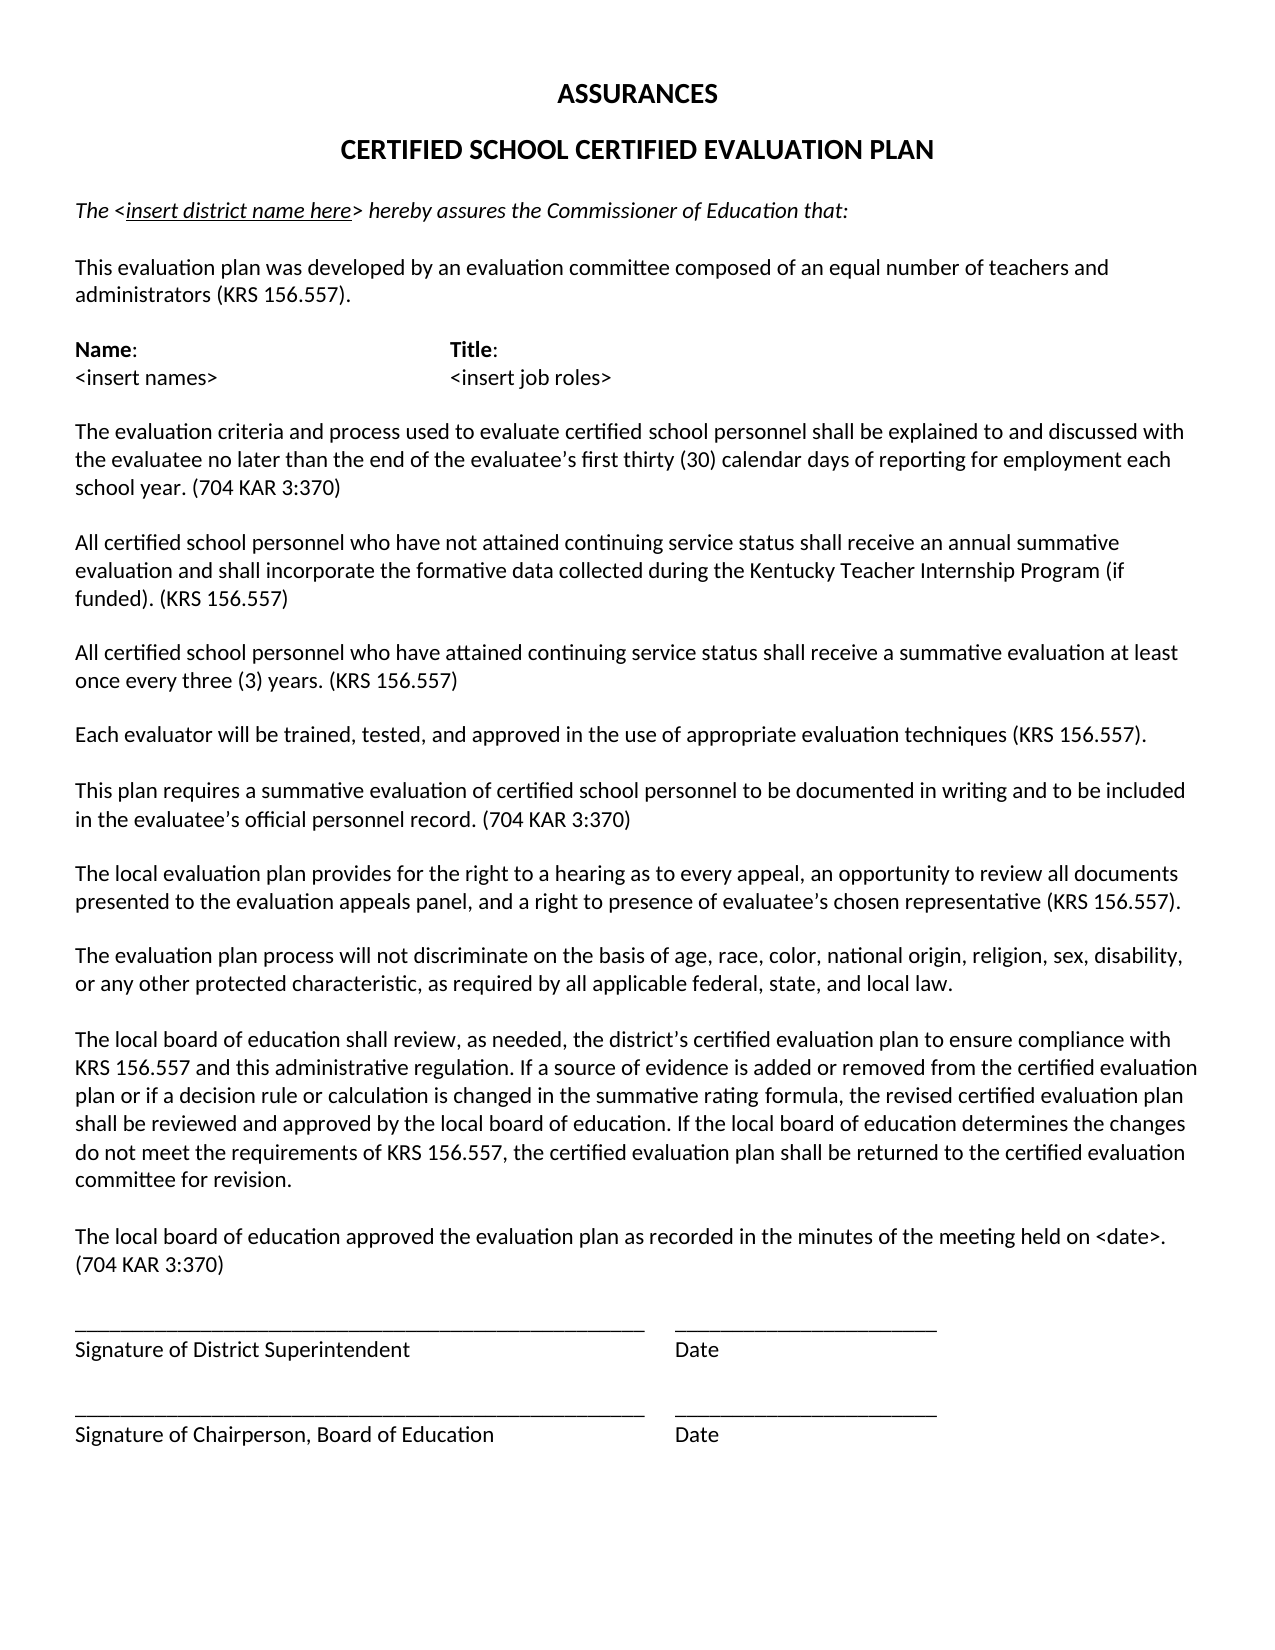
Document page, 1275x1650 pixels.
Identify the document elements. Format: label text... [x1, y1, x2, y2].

text The evaluation plan process will not discriminate on the basis of age, race, color, national origin, religion, sex, disability, or any other protected characteristic, as required by all applicable federal, state, and local law. [75, 941, 1200, 997]
text The local board of education approved the evaluation plan as recorded in the minutes of the meeting held on <date>. (704 KAR 3:370) [75, 1222, 1200, 1278]
text The <insert district name here> hereby assures the Commissioner of Education that: [75, 196, 1200, 224]
text Each evaluator will be trained, tested, and approved in the use of appropriate evaluation techniques (KRS 156.557). [75, 721, 1200, 749]
text <insert names> <insert job roles> [75, 363, 1200, 391]
text This evaluation plan was developed by an evaluation committee composed of an equal number of teachers and administrators (KRS 156.557). [75, 253, 1200, 309]
text __________________________________________________ _______________________ [75, 1307, 1200, 1335]
text Name: Title: [75, 335, 1200, 363]
text Signature of District Superintendent Date [75, 1335, 1200, 1363]
text The evaluation criteria and process used to evaluate certified school personnel shall be explained to and discussed with the evaluatee no later than the end of the evaluatee’s first thirty (30) calendar days of reporting for employment each school year. (704 KAR 3:370) [75, 417, 1200, 501]
text __________________________________________________ _______________________ [75, 1392, 1200, 1420]
text CERTIFIED SCHOOL CERTIFIED EVALUATION PLAN [75, 131, 1200, 167]
text All certified school personnel who have attained continuing service status shall receive a summative evaluation at least once every three (3) years. (KRS 156.557) [75, 638, 1200, 694]
text The local evaluation plan provides for the right to a hearing as to every appeal, an opportunity to review all documents presented to the evaluation appeals panel, and a right to presence of evaluatee’s chosen representative (KRS 156.557). [75, 859, 1200, 915]
text The local board of education shall review, as needed, the district’s certified evaluation plan to ensure compliance with KRS 156.557 and this administrative regulation. If a source of evidence is added or removed from the certified evaluation plan or if a decision rule or calculation is changed in the summative rating formula, the revised certified evaluation plan shall be reviewed and approved by the local board of education. If the local board of education determines the changes do not meet the requirements of KRS 156.557, the certified evaluation plan shall be returned to the certified evaluation committee for revision. [75, 1026, 1200, 1194]
text All certified school personnel who have not attained continuing service status shall receive an annual summative evaluation and shall incorporate the formative data collected during the Kentucky Teacher Internship Program (if funded). (KRS 156.557) [75, 528, 1200, 612]
text This plan requires a summative evaluation of certified school personnel to be documented in writing and to be included in the evaluatee’s official personnel record. (704 KAR 3:370) [75, 777, 1200, 833]
text Signature of Chairperson, Board of Education Date [75, 1420, 1200, 1448]
